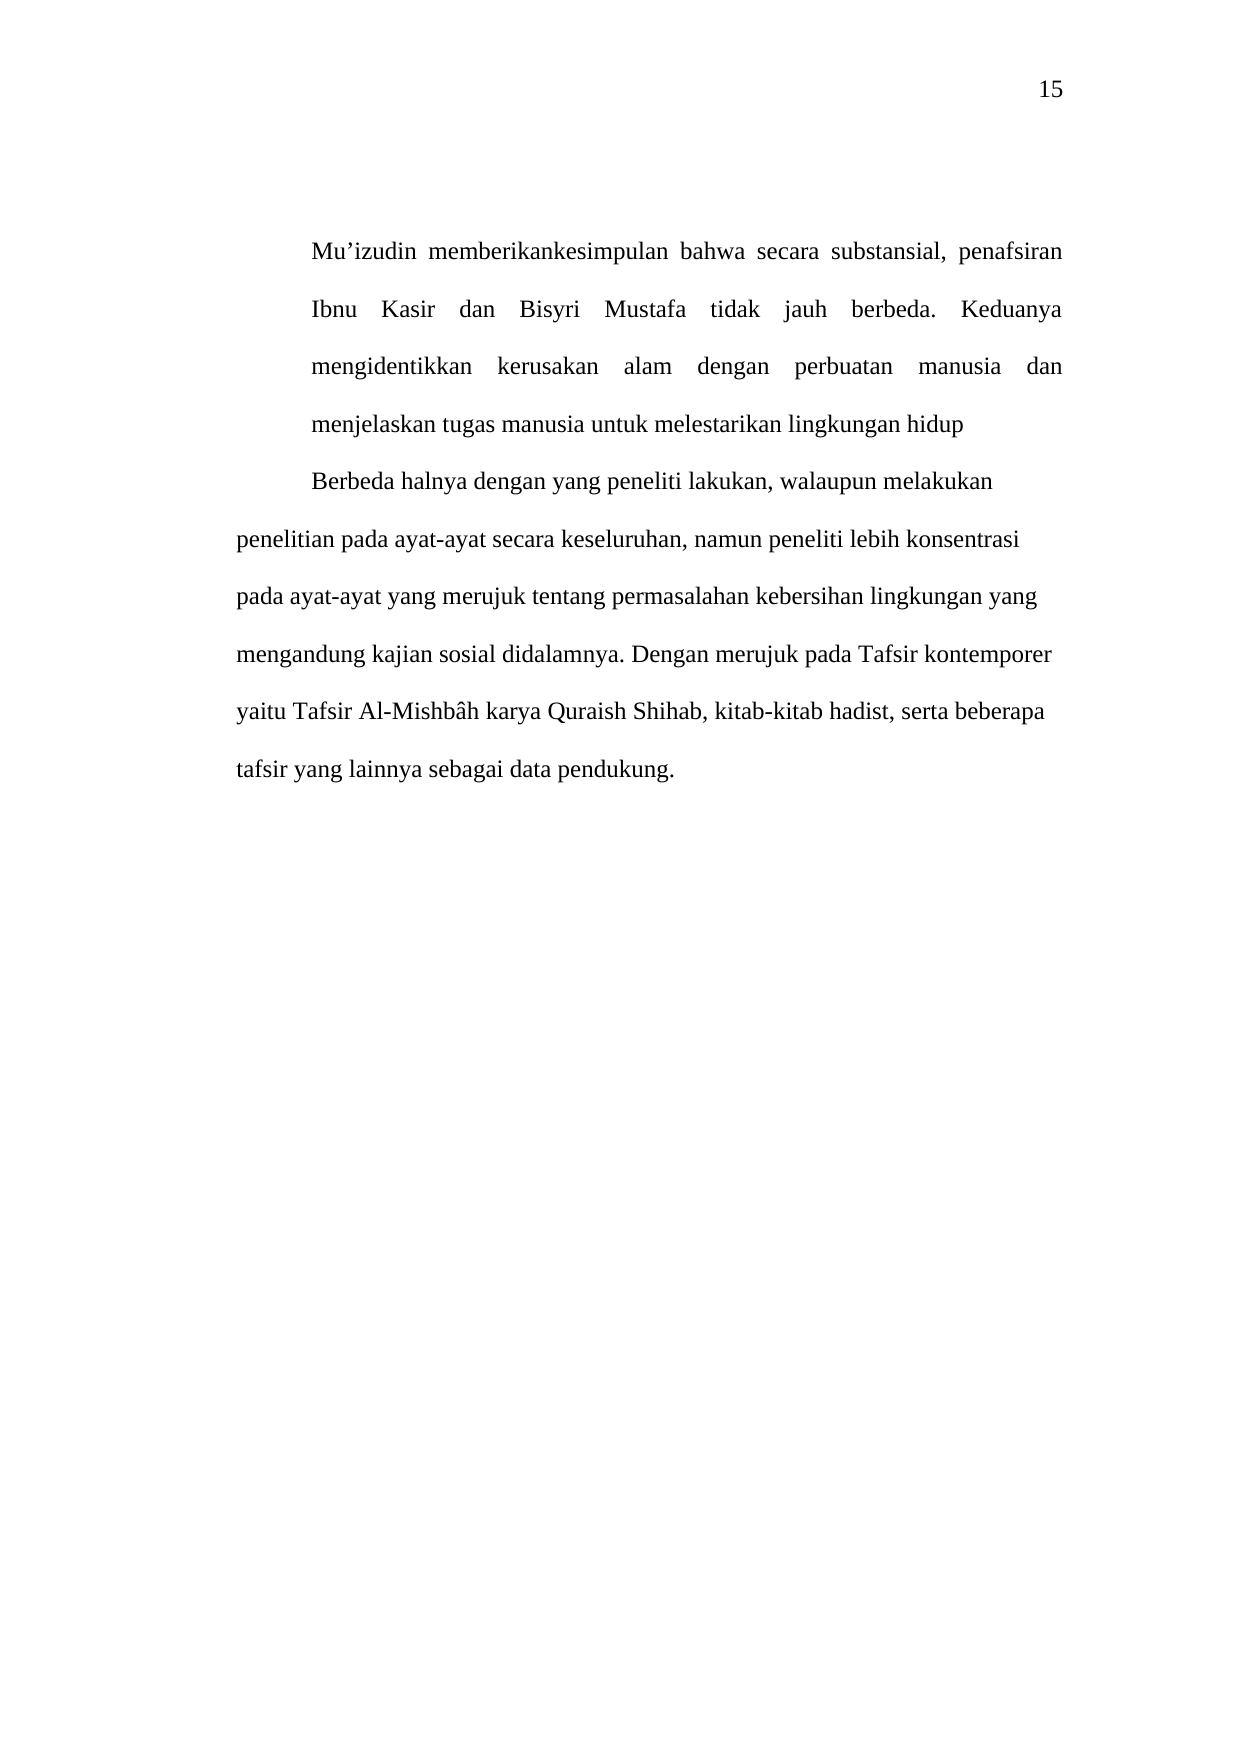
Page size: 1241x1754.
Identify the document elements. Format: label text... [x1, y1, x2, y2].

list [274, 236, 1063, 437]
text Berbeda halnya dengan yang peneliti lakukan, walaupun melakukan penelitian pada ayat-ayat secara keseluruhan, namun peneliti lebih konsentrasi pada ayat-ayat yang merujuk tentang permasalahan kebersihan lingkungan yang mengandung kajian sosial didalamnya. Dengan merujuk pada Tafsir kontemporer yaitu Tafsir Al-Mishbâh karya Quraish Shihab, kitab-kitab hadist, serta beberapa tafsir yang lainnya sebagai data pendukung. [236, 466, 1063, 782]
